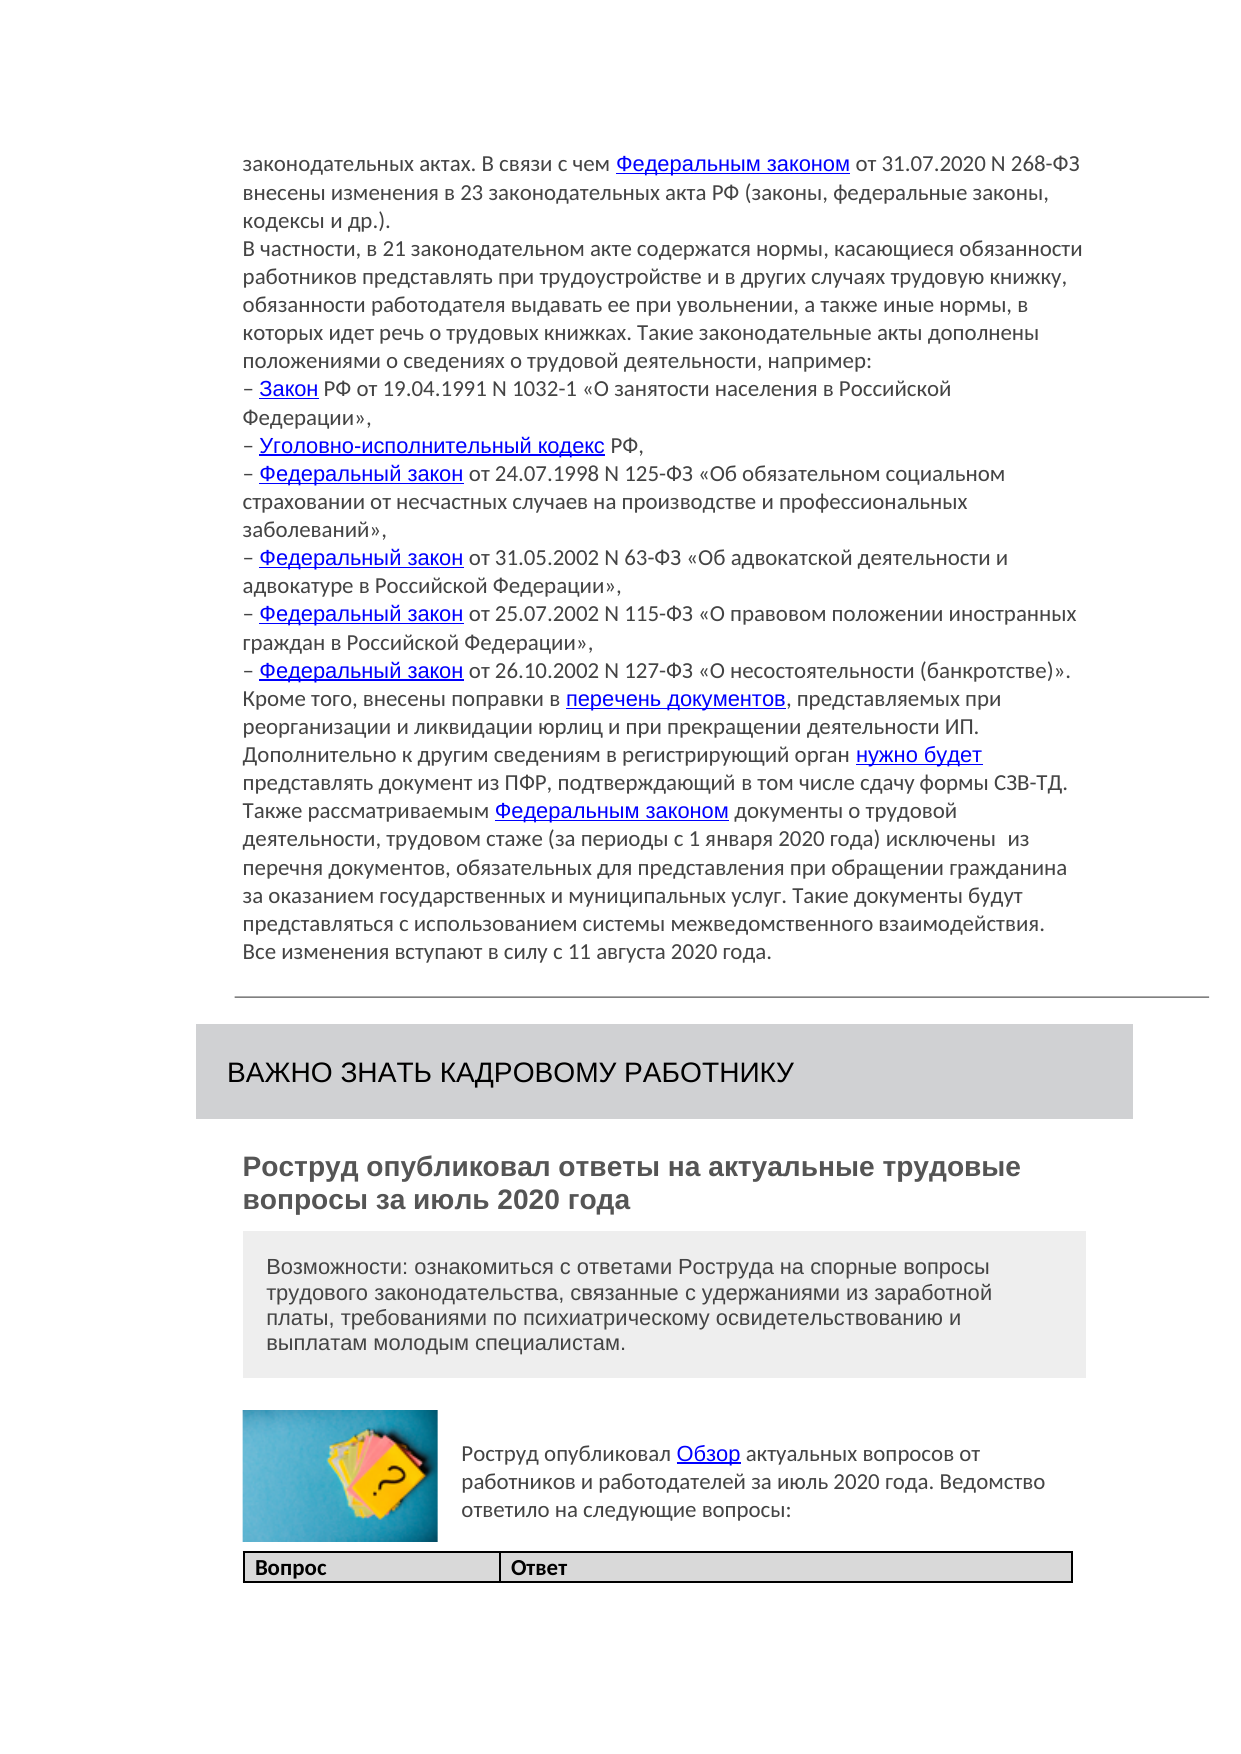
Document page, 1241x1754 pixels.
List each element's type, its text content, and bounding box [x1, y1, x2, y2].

table_cell Роструд опубликовал ответы на актуальные трудовые вопросы за июль 2020 года [196, 1119, 1133, 1231]
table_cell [196, 1379, 1133, 1614]
table_cell [196, 1231, 1133, 1379]
table_cell ВАЖНО ЗНАТЬ КАДРОВОМУ РАБОТНИКУ [196, 1024, 1133, 1119]
picture [242, 1410, 432, 1542]
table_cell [196, 118, 1133, 996]
table_cell [196, 996, 1133, 1024]
